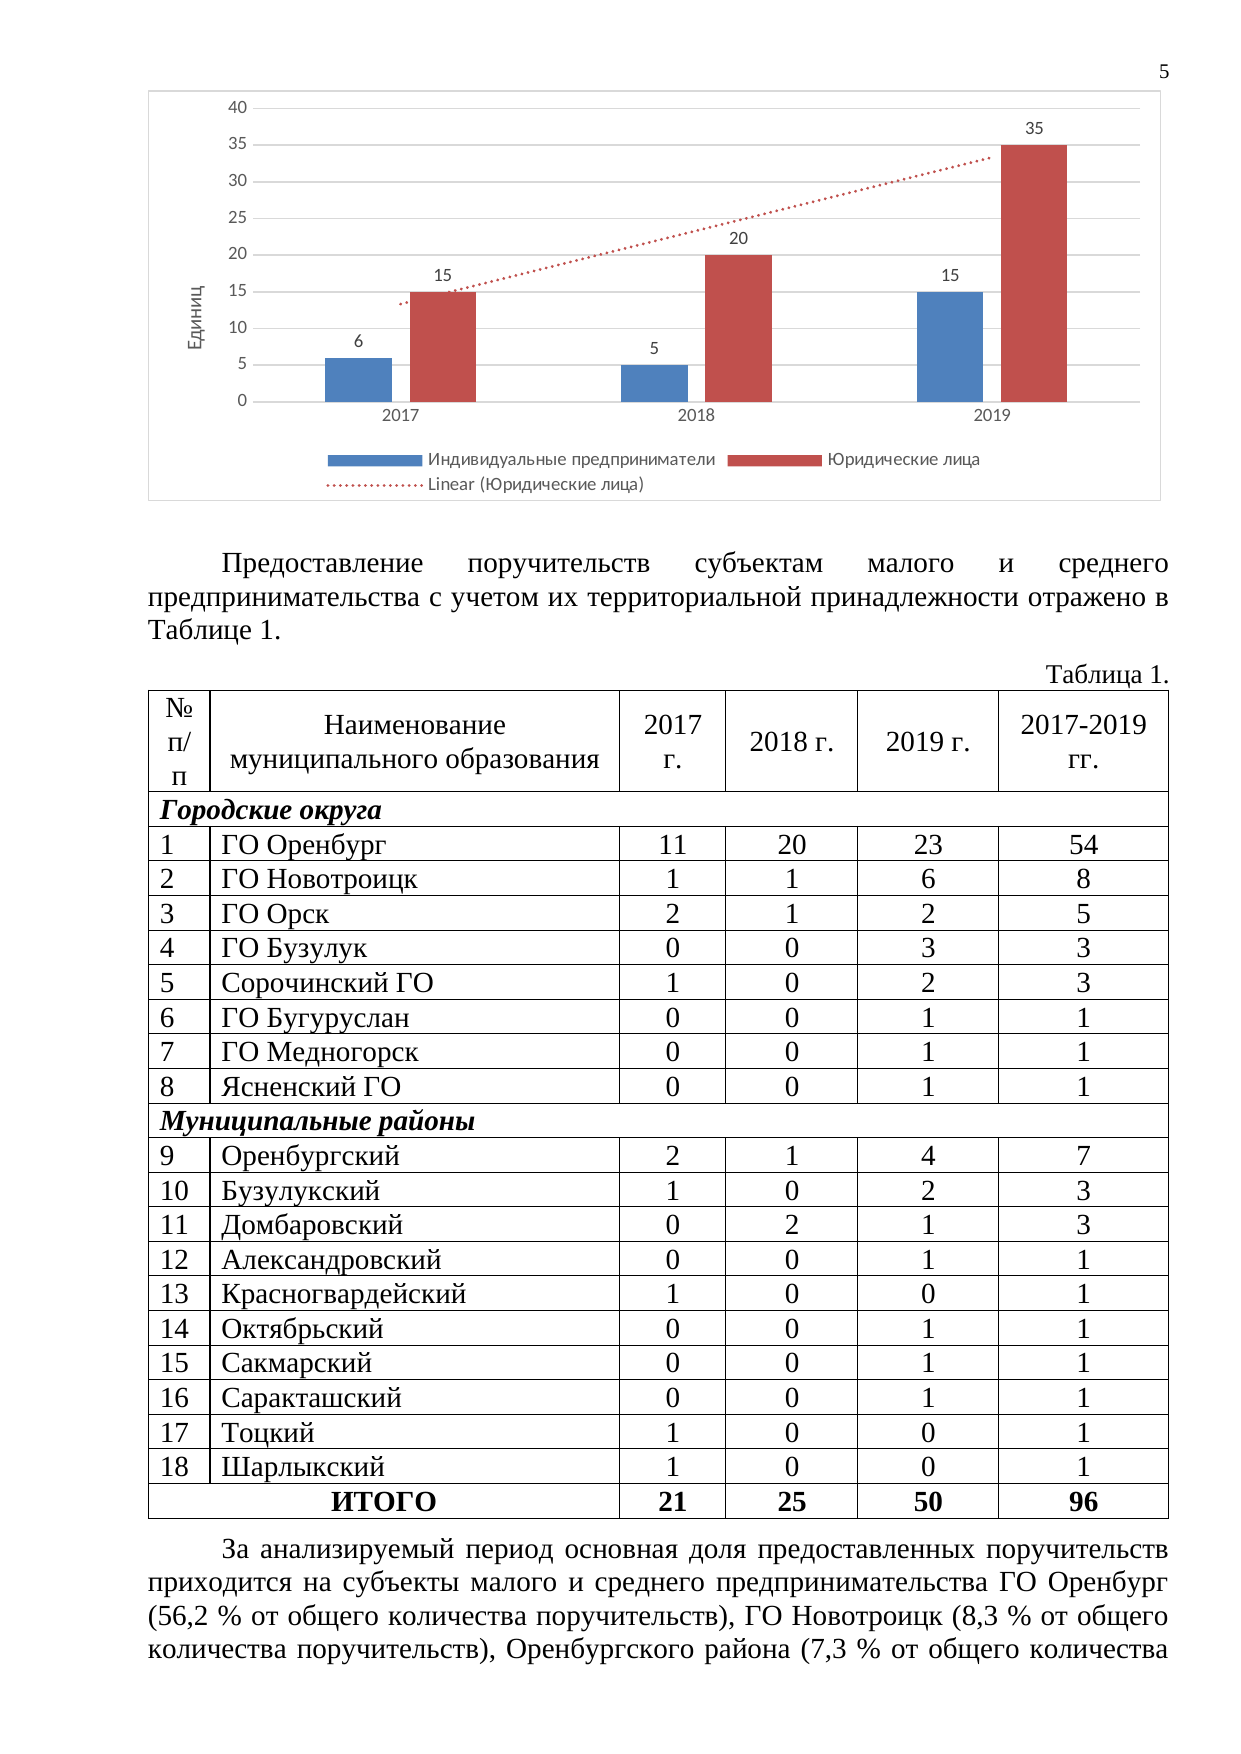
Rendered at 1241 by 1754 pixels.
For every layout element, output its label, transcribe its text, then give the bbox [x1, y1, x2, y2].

table_cell 3 [999, 965, 1168, 999]
table_cell 0 [726, 1346, 857, 1379]
table_cell 1 [999, 1380, 1168, 1414]
table_header Наименование муниципального образования [211, 691, 619, 791]
table_cell 12 [149, 1242, 209, 1275]
table_cell 0 [620, 1034, 725, 1068]
table_cell 1 [858, 1346, 998, 1379]
table_cell 9 [149, 1138, 209, 1172]
table_cell 0 [726, 1449, 857, 1483]
table_cell 7 [999, 1138, 1168, 1172]
table_cell 0 [726, 1415, 857, 1448]
table_header 2017-2019 гг. [999, 691, 1168, 791]
table_cell 23 [858, 827, 998, 860]
text Таблица 1. [148, 658, 1169, 689]
table_cell 3 [149, 896, 209, 929]
table_cell 0 [726, 1380, 857, 1414]
table_cell 1 [726, 896, 857, 929]
table_cell 1 [999, 1449, 1168, 1483]
table_cell Александровский [211, 1242, 619, 1275]
table_cell 1 [620, 1276, 725, 1310]
table_cell 0 [726, 1034, 857, 1068]
table_cell Городские округа [149, 792, 1168, 826]
table_cell 3 [999, 1207, 1168, 1241]
table_cell 2 [149, 861, 209, 895]
table_cell 5 [999, 896, 1168, 929]
table_cell 0 [726, 1276, 857, 1310]
table_cell 1 [858, 1000, 998, 1033]
table_cell 0 [620, 1000, 725, 1033]
table_cell 11 [149, 1207, 209, 1241]
table_cell 1 [620, 965, 725, 999]
table_cell 1 [858, 1242, 998, 1275]
table_cell ИТОГО [149, 1484, 619, 1517]
table_cell Тоцкий [211, 1415, 619, 1448]
table_cell 0 [726, 1069, 857, 1102]
table_cell ГО Оренбург [211, 827, 619, 860]
table_cell 0 [726, 1000, 857, 1033]
table_cell 1 [999, 1346, 1168, 1379]
table_cell 6 [149, 1000, 209, 1033]
table_cell ГО Бугуруслан [211, 1000, 619, 1033]
text Предоставление поручительств субъектам малого и среднего предпринимательства с учетом их территориальной принадлежности отражено в Таблице 1. [148, 545, 1169, 646]
table_cell 25 [726, 1484, 857, 1517]
table_cell 0 [620, 1311, 725, 1344]
table_cell ГО Орск [211, 896, 619, 929]
table_cell Оренбургский [211, 1138, 619, 1172]
table_cell 0 [858, 1449, 998, 1483]
table_cell 0 [620, 1207, 725, 1241]
table_cell 1 [858, 1207, 998, 1241]
table_cell 1 [999, 1276, 1168, 1310]
table_cell 4 [858, 1138, 998, 1172]
table_cell 2 [620, 896, 725, 929]
table_header 2018 г. [726, 691, 857, 791]
table_cell 8 [149, 1069, 209, 1102]
table_cell 20 [726, 827, 857, 860]
table_cell 2 [858, 1173, 998, 1206]
table_cell 13 [149, 1276, 209, 1310]
table_cell 1 [858, 1380, 998, 1414]
table_cell 2 [726, 1207, 857, 1241]
table_cell Сакмарский [211, 1346, 619, 1379]
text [148, 1531, 1169, 1665]
table_cell 1 [999, 1034, 1168, 1068]
table_cell Сорочинский ГО [211, 965, 619, 999]
table_cell Домбаровский [211, 1207, 619, 1241]
table_cell 3 [999, 1173, 1168, 1206]
table_header 2019 г. [858, 691, 998, 791]
table_cell ГО Бузулук [211, 931, 619, 964]
table_cell 0 [726, 1242, 857, 1275]
table_cell 14 [149, 1311, 209, 1344]
table_cell 10 [149, 1173, 209, 1206]
table_cell 1 [620, 1449, 725, 1483]
table_cell 7 [149, 1034, 209, 1068]
table_header 2017 г. [620, 691, 725, 791]
table_cell 11 [620, 827, 725, 860]
table_cell 1 [726, 861, 857, 895]
table_cell 6 [858, 861, 998, 895]
table_cell 5 [149, 965, 209, 999]
table_cell 0 [858, 1415, 998, 1448]
table_cell Шарлыкский [211, 1449, 619, 1483]
table_cell 8 [999, 861, 1168, 895]
table_cell 2 [858, 965, 998, 999]
table_cell ГО Медногорск [211, 1034, 619, 1068]
table_cell 0 [726, 931, 857, 964]
table_cell 1 [620, 1415, 725, 1448]
table_cell 54 [999, 827, 1168, 860]
table_cell 3 [999, 931, 1168, 964]
table_cell 50 [858, 1484, 998, 1517]
table_cell 2 [858, 896, 998, 929]
table_cell Бузулукский [211, 1173, 619, 1206]
table_cell 18 [149, 1449, 209, 1483]
table_cell 1 [620, 861, 725, 895]
table_cell ГО Новотроицк [211, 861, 619, 895]
table_cell 1 [999, 1242, 1168, 1275]
table_cell 0 [620, 931, 725, 964]
table_cell 15 [149, 1346, 209, 1379]
table_cell 2 [620, 1138, 725, 1172]
table_cell 0 [726, 965, 857, 999]
table_cell 4 [149, 931, 209, 964]
table_cell 1 [858, 1069, 998, 1102]
table_cell Красногвардейский [211, 1276, 619, 1310]
table_cell 1 [858, 1034, 998, 1068]
table_cell 1 [999, 1000, 1168, 1033]
table_cell 3 [858, 931, 998, 964]
table_cell 21 [620, 1484, 725, 1517]
table_cell 0 [620, 1380, 725, 1414]
table_cell 16 [149, 1380, 209, 1414]
table_cell 1 [726, 1138, 857, 1172]
table_cell 17 [149, 1415, 209, 1448]
table_cell Муниципальные районы [149, 1104, 1168, 1137]
table_cell Октябрьский [211, 1311, 619, 1344]
table_cell 1 [999, 1415, 1168, 1448]
table_cell 0 [726, 1173, 857, 1206]
table_cell 96 [999, 1484, 1168, 1517]
table_cell 1 [999, 1311, 1168, 1344]
table_cell 1 [149, 827, 209, 860]
table_cell 0 [620, 1069, 725, 1102]
table_cell 0 [620, 1242, 725, 1275]
table_cell 0 [620, 1346, 725, 1379]
table_cell 1 [999, 1069, 1168, 1102]
table_header № п/п [149, 691, 209, 791]
table_cell 1 [620, 1173, 725, 1206]
table_cell 0 [726, 1311, 857, 1344]
table_cell 0 [858, 1276, 998, 1310]
table_cell Ясненский ГО [211, 1069, 619, 1102]
table_cell Саракташский [211, 1380, 619, 1414]
table_cell 1 [858, 1311, 998, 1344]
